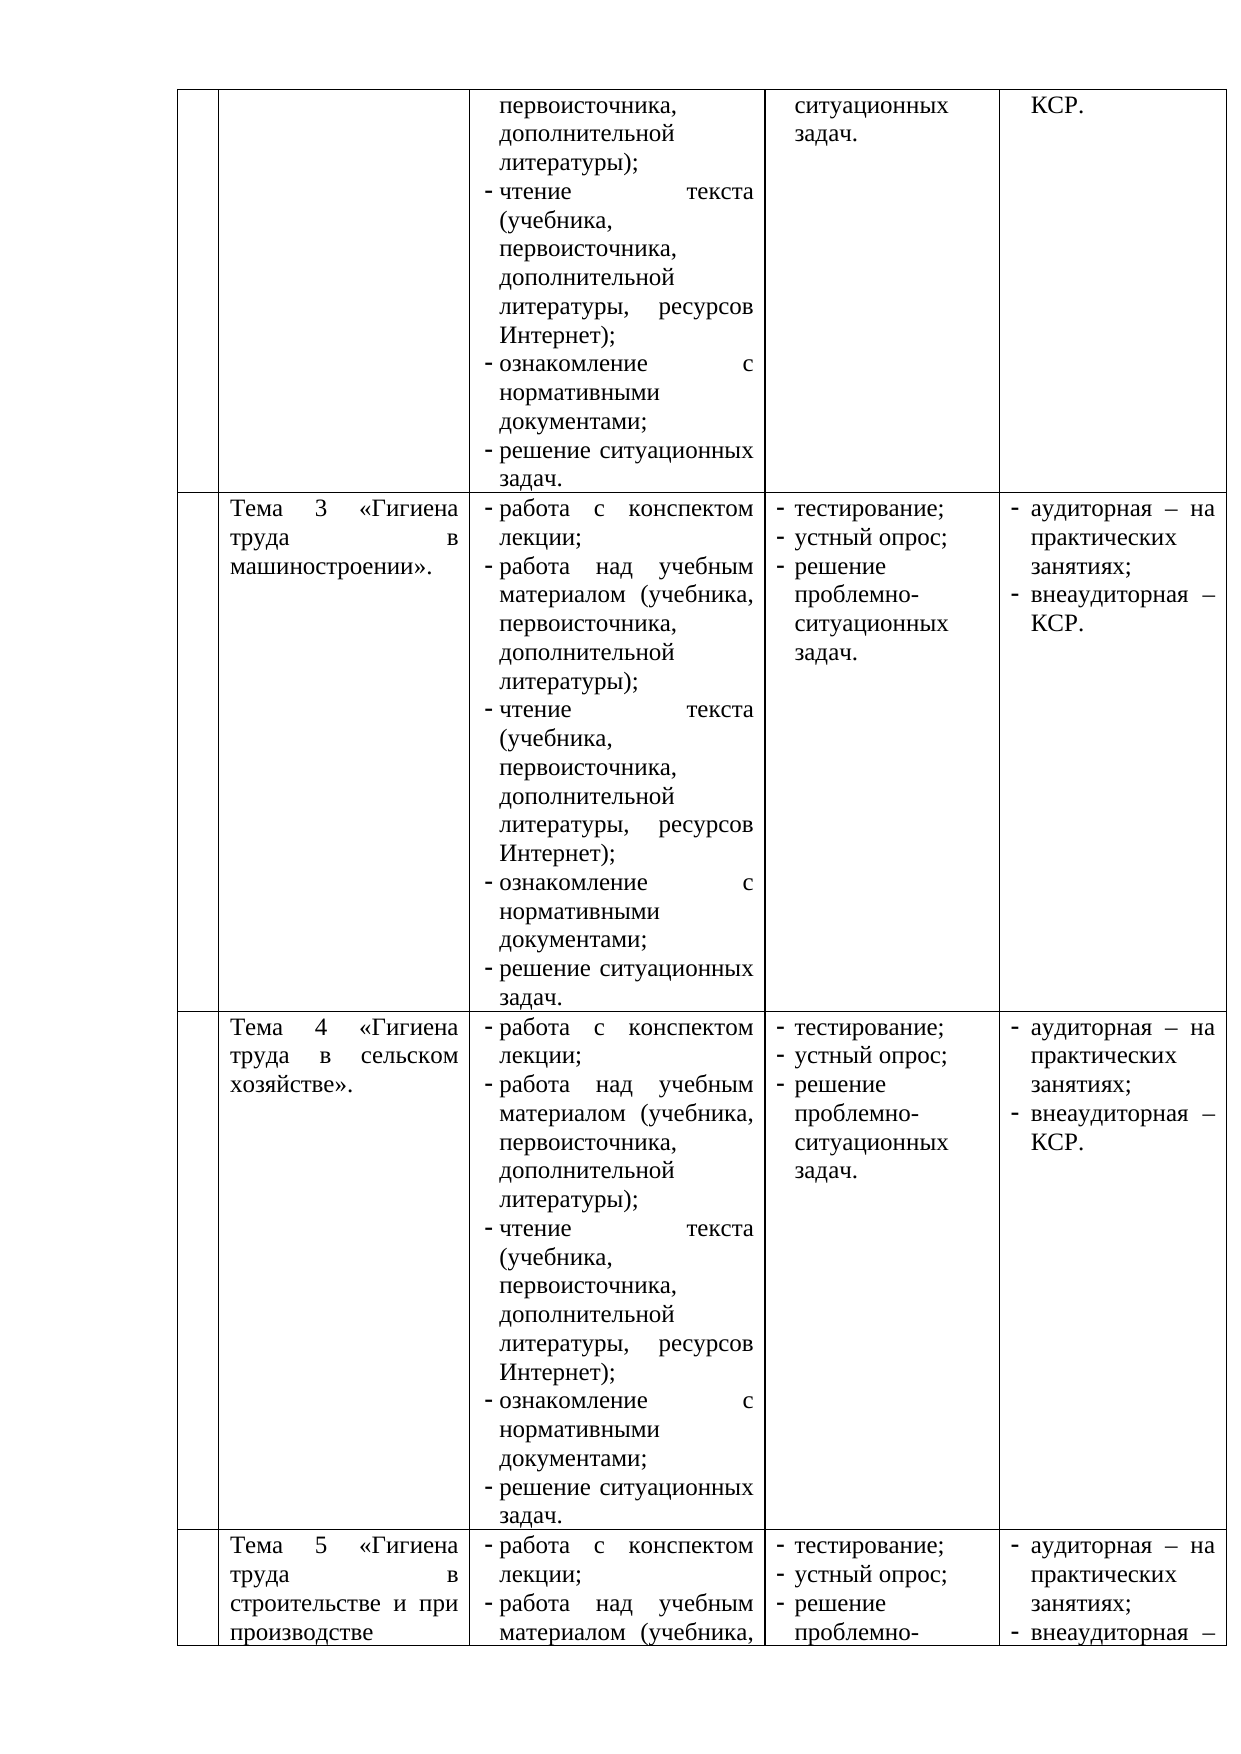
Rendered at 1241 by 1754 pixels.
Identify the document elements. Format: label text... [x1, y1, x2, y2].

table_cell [470, 90, 764, 492]
table_cell [178, 1530, 218, 1645]
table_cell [1000, 1530, 1226, 1645]
table_cell Тема 4 «Гигиена труда в сельском хозяйстве». [219, 1012, 469, 1529]
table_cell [1000, 90, 1226, 492]
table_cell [219, 90, 469, 492]
table_cell аудиторная – на практических занятиях; внеаудиторная – КСР. [1000, 493, 1226, 1011]
table_cell Тема 3 «Гигиена труда в машиностроении». [219, 493, 469, 1011]
table_cell тестирование; устный опрос; решение проблемно-ситуационных задач. [766, 1012, 999, 1529]
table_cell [219, 1530, 469, 1645]
table_cell [178, 1012, 218, 1529]
table_cell аудиторная – на практических занятиях; внеаудиторная – КСР. [1000, 1012, 1226, 1529]
table_cell тестирование; устный опрос; решение проблемно-ситуационных задач. [766, 493, 999, 1011]
table_cell [178, 493, 218, 1011]
table_cell тестирование; устный опрос; решение проблемно-ситуационных задач. [766, 90, 999, 492]
table_cell тестирование; устный опрос; решение проблемно-ситуационных задач. [886, 1530, 999, 1645]
table_cell [178, 90, 218, 492]
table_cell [470, 1530, 764, 1645]
